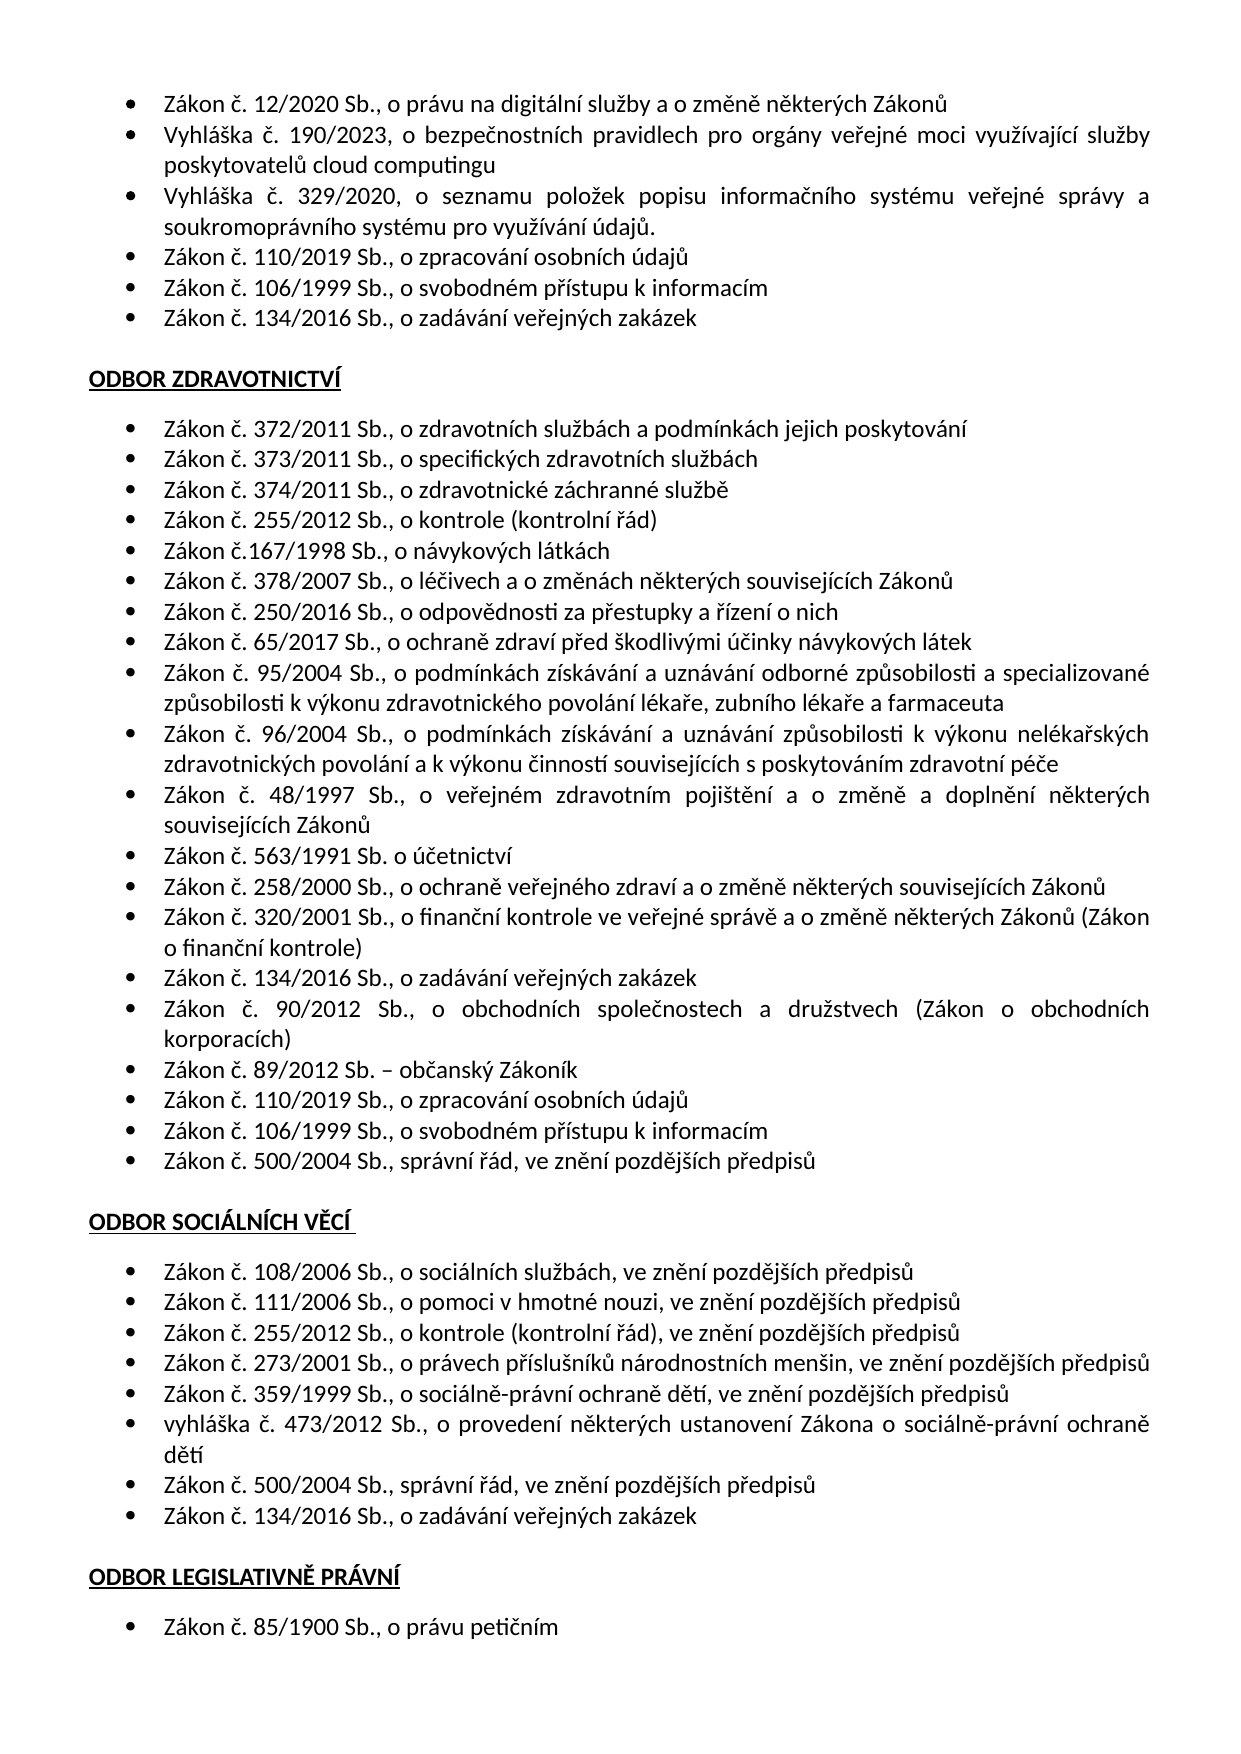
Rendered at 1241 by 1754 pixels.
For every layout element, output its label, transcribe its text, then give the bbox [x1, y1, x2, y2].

list Zákon č. 110/2019 Sb., o zpracování osobních údajů [126, 241, 1152, 272]
list Vyhláška č. 329/2020, o seznamu položek popisu informačního systému veřejné správy a soukromoprávního systému pro využívání údajů. [126, 180, 1152, 241]
list Zákon č. 255/2012 Sb., o kontrole (kontrolní řád) [126, 504, 1152, 535]
list Zákon č. 374/2011 Sb., o zdravotnické záchranné službě [126, 474, 1152, 504]
list Zákon č. 110/2019 Sb., o zpracování osobních údajů [126, 1084, 1152, 1115]
list Zákon č. 106/1999 Sb., o svobodném přístupu k informacím [126, 1115, 1152, 1145]
list Zákon č. 108/2006 Sb., o sociálních službách, ve znění pozdějších předpisů [126, 1256, 1152, 1287]
list Zákon č. 563/1991 Sb. o účetnictví [126, 840, 1152, 871]
list Zákon č.167/1998 Sb., o návykových látkách [126, 535, 1152, 566]
text ODBOR ZDRAVOTNICTVÍ [89, 363, 1152, 394]
text ODBOR LEGISLATIVNĚ PRÁVNÍ [89, 1561, 1152, 1592]
list Zákon č. 500/2004 Sb., správní řád, ve znění pozdějších předpisů [126, 1470, 1152, 1500]
list Zákon č. 90/2012 Sb., o obchodních společnostech a družstvech (Zákon o obchodních korporacích) [126, 993, 1152, 1054]
list Zákon č. 255/2012 Sb., o kontrole (kontrolní řád), ve znění pozdějších předpisů [126, 1317, 1152, 1348]
list Vyhláška č. 190/2023, o bezpečnostních pravidlech pro orgány veřejné moci využívající služby poskytovatelů cloud computingu [126, 119, 1152, 180]
list Zákon č. 95/2004 Sb., o podmínkách získávání a uznávání odborné způsobilosti a specializované způsobilosti k výkonu zdravotnického povolání lékaře, zubního lékaře a farmaceuta [126, 657, 1152, 718]
list Zákon č. 378/2007 Sb., o léčivech a o změnách některých souvisejících Zákonů [126, 566, 1152, 596]
list Zákon č. 12/2020 Sb., o právu na digitální služby a o změně některých Zákonů [126, 89, 1152, 119]
list Zákon č. 500/2004 Sb., správní řád, ve znění pozdějších předpisů [126, 1145, 1152, 1176]
list Zákon č. 250/2016 Sb., o odpovědnosti za přestupky a řízení o nich [126, 596, 1152, 627]
list Zákon č. 96/2004 Sb., o podmínkách získávání a uznávání způsobilosti k výkonu nelékařských zdravotnických povolání a k výkonu činností souvisejících s poskytováním zdravotní péče [126, 718, 1152, 779]
text ODBOR SOCIÁLNÍCH VĚCÍ [89, 1206, 1152, 1237]
list vyhláška č. 473/2012 Sb., o provedení některých ustanovení Zákona o sociálně-právní ochraně dětí [126, 1409, 1152, 1470]
list Zákon č. 89/2012 Sb. – občanský Zákoník [126, 1054, 1152, 1084]
list Zákon č. 111/2006 Sb., o pomoci v hmotné nouzi, ve znění pozdějších předpisů [126, 1287, 1152, 1317]
list Zákon č. 373/2011 Sb., o specifických zdravotních službách [126, 443, 1152, 474]
list Zákon č. 65/2017 Sb., o ochraně zdraví před škodlivými účinky návykových látek [126, 627, 1152, 657]
list Zákon č. 320/2001 Sb., o finanční kontrole ve veřejné správě a o změně některých Zákonů (Zákon o finanční kontrole) [126, 901, 1152, 962]
list Zákon č. 359/1999 Sb., o sociálně-právní ochraně dětí, ve znění pozdějších předpisů [126, 1378, 1152, 1409]
list Zákon č. 134/2016 Sb., o zadávání veřejných zakázek [126, 302, 1152, 333]
list Zákon č. 372/2011 Sb., o zdravotních službách a podmínkách jejich poskytování [126, 413, 1152, 443]
list Zákon č. 258/2000 Sb., o ochraně veřejného zdraví a o změně některých souvisejících Zákonů [126, 871, 1152, 901]
list Zákon č. 48/1997 Sb., o veřejném zdravotním pojištění a o změně a doplnění některých souvisejících Zákonů [126, 779, 1152, 840]
list Zákon č. 85/1900 Sb., o právu petičním [126, 1611, 1152, 1641]
list Zákon č. 106/1999 Sb., o svobodném přístupu k informacím [126, 272, 1152, 302]
list Zákon č. 134/2016 Sb., o zadávání veřejných zakázek [126, 962, 1152, 993]
list Zákon č. 134/2016 Sb., o zadávání veřejných zakázek [126, 1500, 1152, 1531]
list Zákon č. 273/2001 Sb., o právech příslušníků národnostních menšin, ve znění pozdějších předpisů [126, 1348, 1152, 1378]
